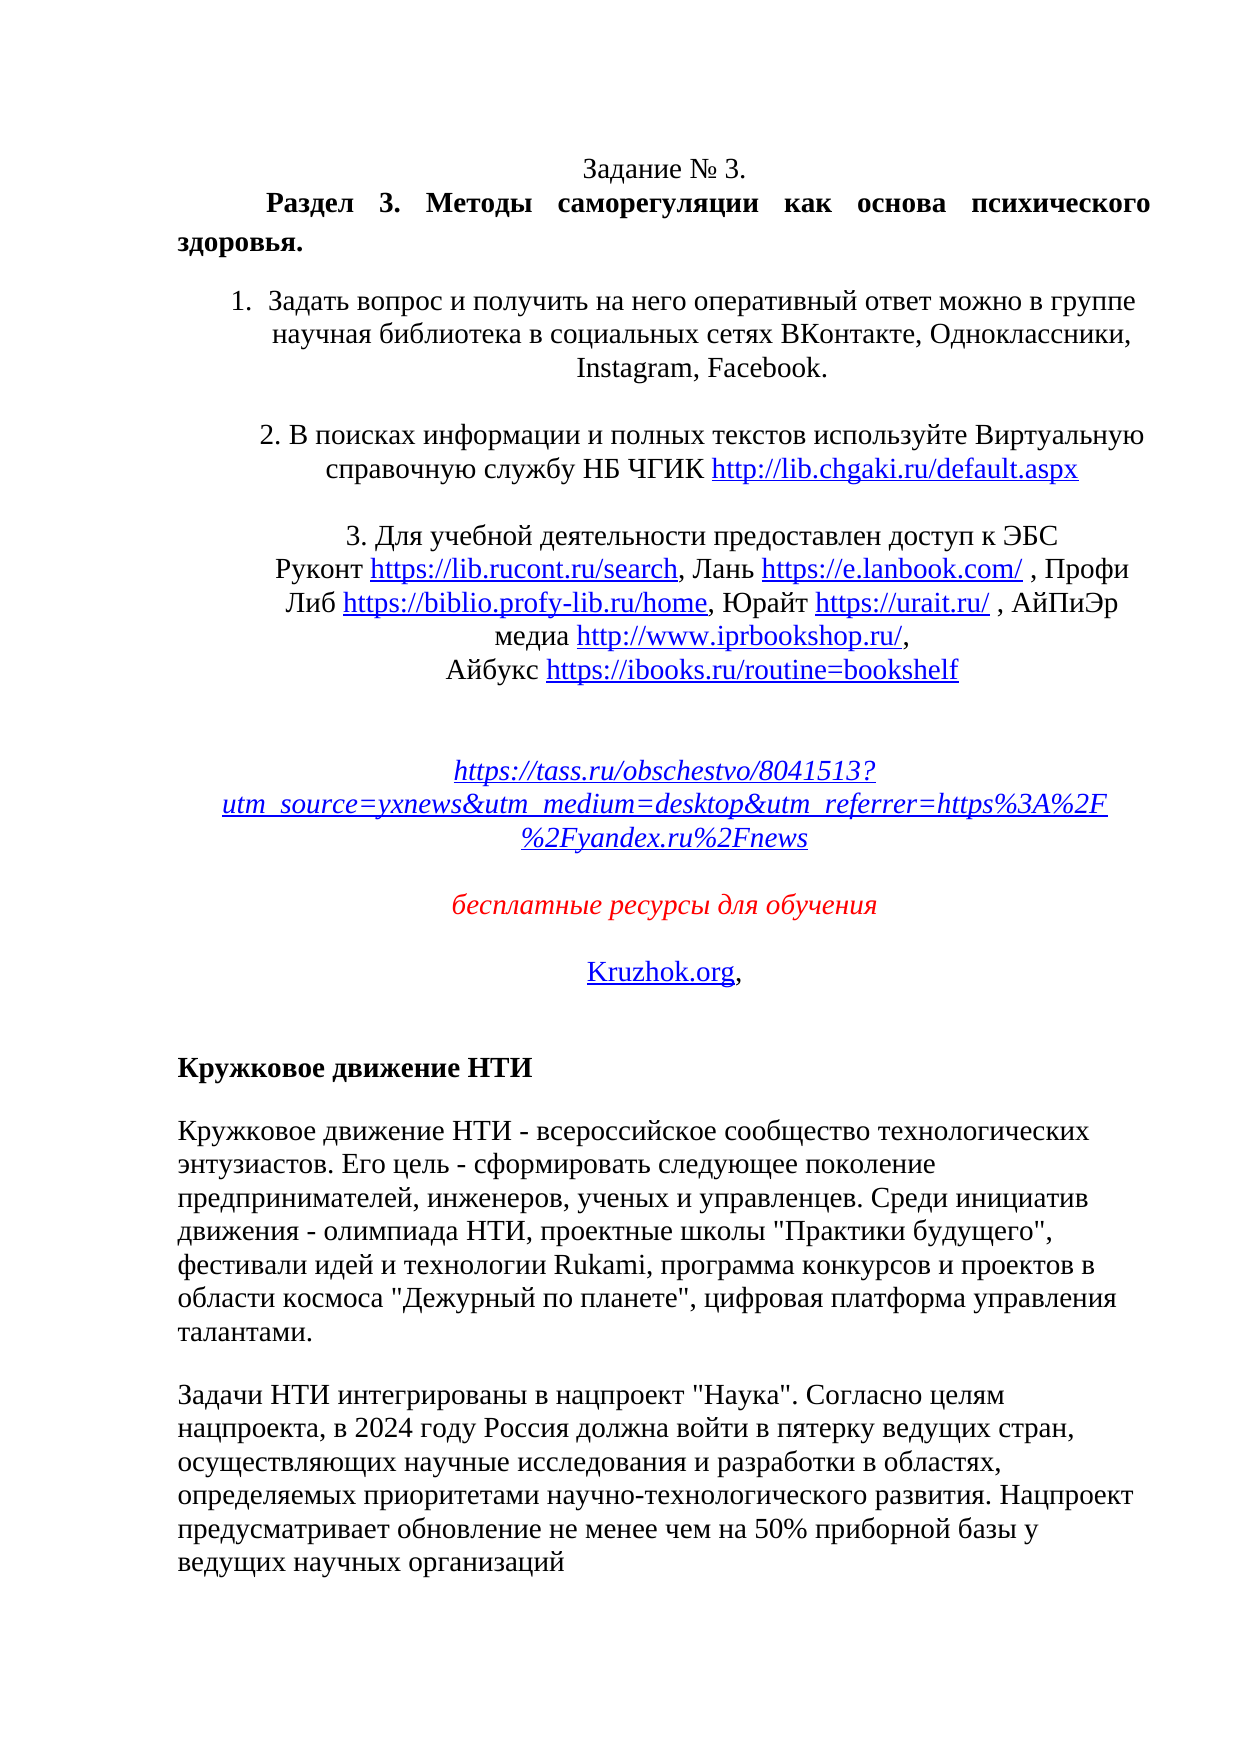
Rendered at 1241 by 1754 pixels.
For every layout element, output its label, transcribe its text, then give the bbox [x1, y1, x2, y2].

text Раздел 3. Методы саморегуляции как основа психического здоровья. [177, 185, 1152, 257]
text Задачи НТИ интегрированы в нацпроект "Наука". Согласно целям нацпроекта, в 2024 году Россия должна войти в пятерку ведущих стран, осуществляющих научные исследования и разработки в областях, определяемых приоритетами научно-технологического развития. Нацпроект предусматривает обновление не менее чем на 50% приборной базы у ведущих научных организаций [177, 1377, 1152, 1578]
text Кружковое движение НТИ - всероссийское сообщество технологических энтузиастов. Его цель - сформировать следующее поколение предпринимателей, инженеров, ученых и управленцев. Среди инициатив движения - олимпиада НТИ, проектные школы "Практики будущего", фестивали идей и технологии Rukami, программа конкурсов и проектов в области космоса "Дежурный по планете", цифровая платформа управления талантами. [177, 1113, 1152, 1348]
text бесплатные ресурсы для обучения [177, 887, 1152, 920]
text Задание № 3. [177, 152, 1152, 185]
list Задать вопрос и получить на него оперативный ответ можно в группе научная библиотека в социальных сетях ВКонтакте, Одноклассники, Instagram, Facebook. 2. В поисках информации и полных текстов используйте Виртуальную справочную службу НБ ЧГИК http://lib.chgaki.ru/default.aspx 3. Для учебной деятельности предоставлен доступ к ЭБС Руконт https://lib.rucont.ru/search, Лань https://e.lanbook.com/ , Профи Либ https://biblio.profy-lib.ru/home, Юрайт https://urait.ru/ , АйПиЭр медиа http://www.iprbookshop.ru/, Aйбукс https://ibooks.ru/routine=bookshelf [215, 283, 1152, 686]
text Кружковое движение НТИ [177, 1050, 1152, 1084]
text https://tass.ru/obschestvo/8041513?utm_source=yxnews&utm_medium=desktop&utm_referrer=https%3A%2F%2Fyandex.ru%2Fnews [177, 753, 1152, 853]
text Kruzhok.org, [177, 954, 1152, 987]
